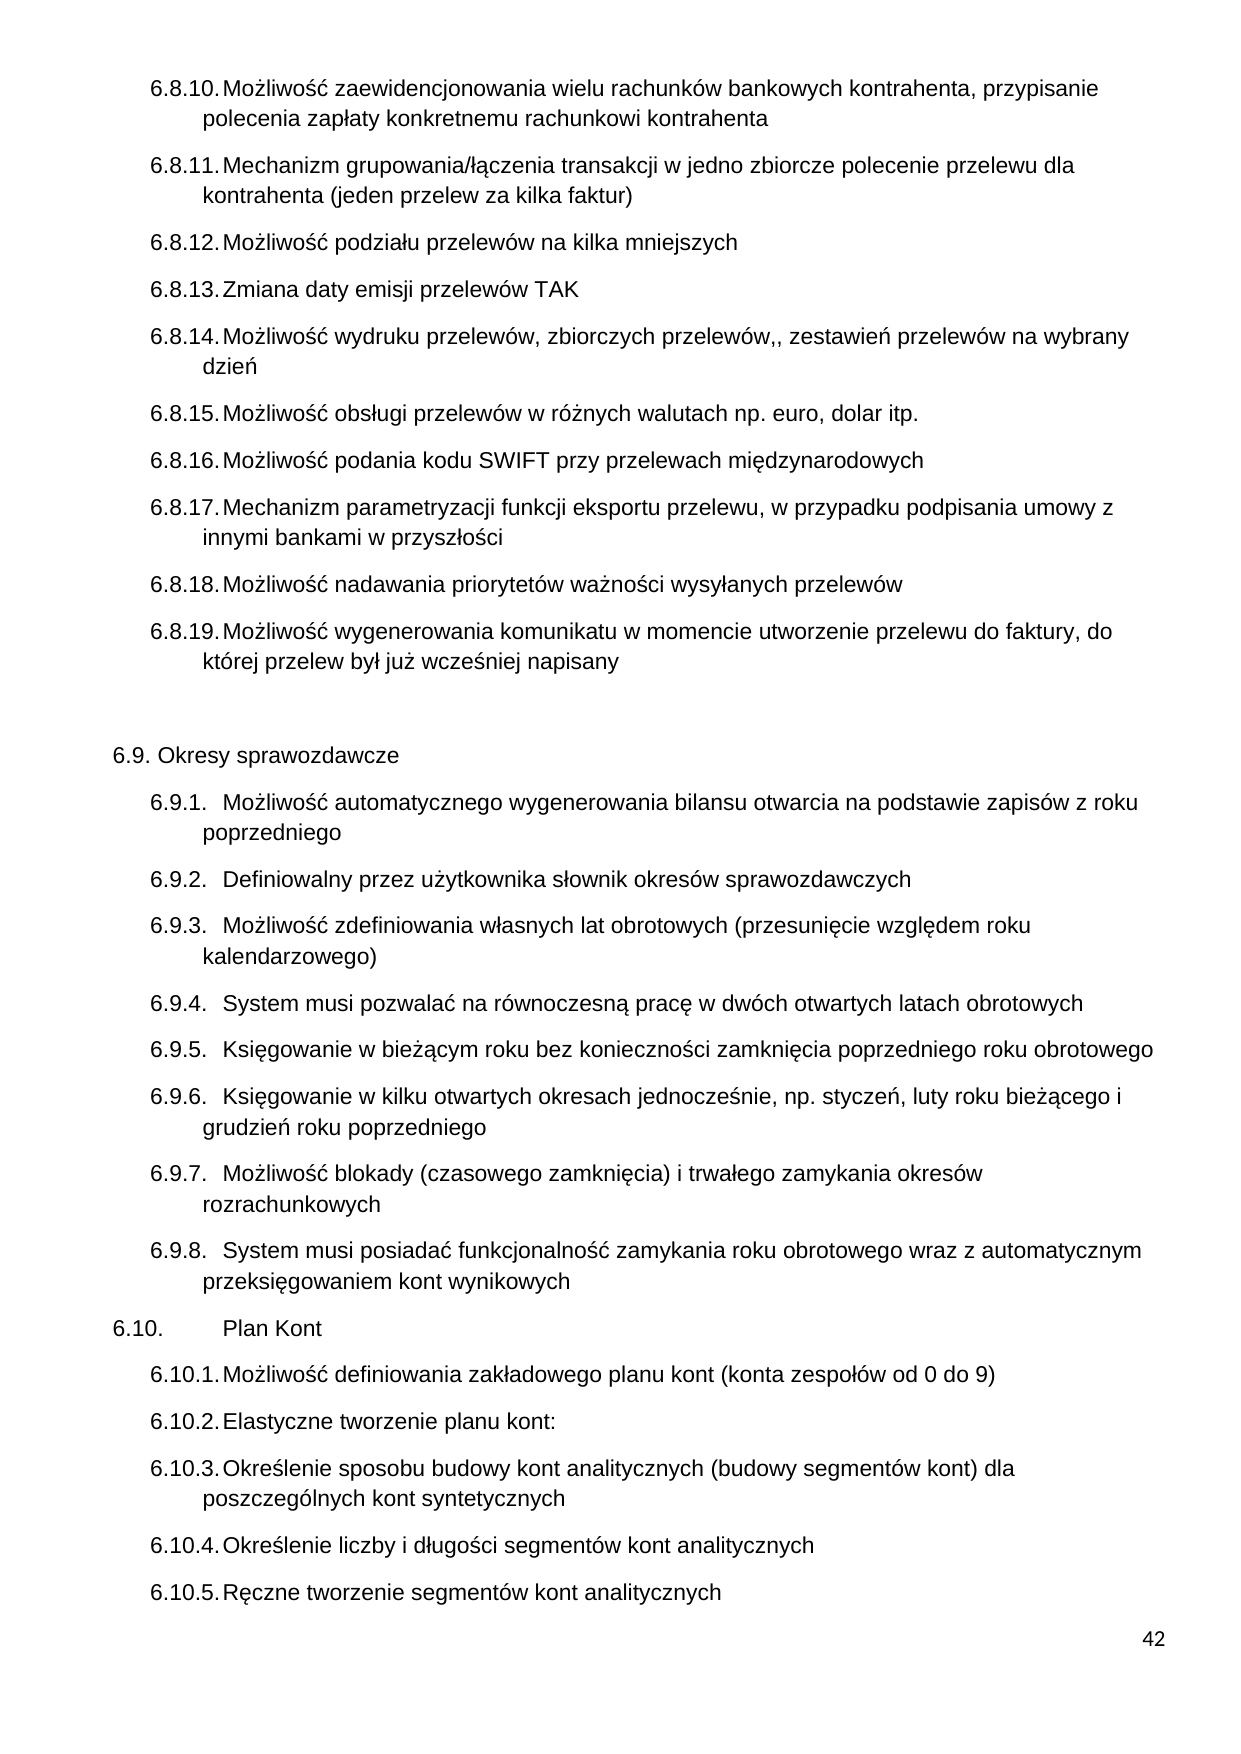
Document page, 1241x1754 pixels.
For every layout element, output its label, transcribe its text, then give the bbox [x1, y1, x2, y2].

list Możliwość podziału przelewów na kilka mniejszych [150, 229, 1165, 256]
list Możliwość blokady (czasowego zamknięcia) i trwałego zamykania okresów rozrachunkowych [150, 1160, 1165, 1217]
list Możliwość wydruku przelewów, zbiorczych przelewów,, zestawień przelewów na wybrany dzień [150, 323, 1165, 379]
list Określenie liczby i długości segmentów kont analitycznych [150, 1532, 1165, 1559]
list Księgowanie w bieżącym roku bez konieczności zamknięcia poprzedniego roku obrotowego [150, 1036, 1165, 1063]
list Możliwość definiowania zakładowego planu kont (konta zespołów od 0 do 9) [150, 1361, 1165, 1388]
list Możliwość zdefiniowania własnych lat obrotowych (przesunięcie względem roku kalendarzowego) [150, 912, 1165, 969]
list Księgowanie w kilku otwartych okresach jednocześnie, np. styczeń, luty roku bieżącego i grudzień roku poprzedniego [150, 1083, 1165, 1140]
list Możliwość nadawania priorytetów ważności wysyłanych przelewów [150, 571, 1165, 597]
list System musi pozwalać na równoczesną pracę w dwóch otwartych latach obrotowych [150, 989, 1165, 1016]
list Możliwość automatycznego wygenerowania bilansu otwarcia na podstawie zapisów z roku poprzedniego [150, 788, 1165, 845]
list Mechanizm grupowania/łączenia transakcji w jedno zbiorcze polecenie przelewu dla kontrahenta (jeden przelew za kilka faktur) [150, 152, 1165, 209]
list Definiowalny przez użytkownika słownik okresów sprawozdawczych [150, 866, 1165, 892]
list Możliwość zaewidencjonowania wielu rachunków bankowych kontrahenta, przypisanie polecenia zapłaty konkretnemu rachunkowi kontrahenta [150, 75, 1165, 132]
list Określenie sposobu budowy kont analitycznych (budowy segmentów kont) dla poszczególnych kont syntetycznych [150, 1455, 1165, 1512]
list Mechanizm parametryzacji funkcji eksportu przelewu, w przypadku podpisania umowy z innymi bankami w przyszłości [150, 494, 1165, 550]
list Możliwość obsługi przelewów w różnych walutach np. euro, dolar itp. [150, 400, 1165, 426]
list Elastyczne tworzenie planu kont: [150, 1408, 1165, 1435]
list System musi posiadać funkcjonalność zamykania roku obrotowego wraz z automatycznym przeksięgowaniem kont wynikowych [150, 1237, 1165, 1294]
list Plan Kont [112, 1314, 1165, 1341]
list Możliwość podania kodu SWIFT przy przelewach międzynarodowych [150, 447, 1165, 473]
list Okresy sprawozdawcze [112, 742, 1165, 768]
list Ręczne tworzenie segmentów kont analitycznych [150, 1579, 1165, 1606]
list Możliwość wygenerowania komunikatu w momencie utworzenie przelewu do faktury, do której przelew był już wcześniej napisany [150, 618, 1165, 674]
list Zmiana daty emisji przelewów TAK [150, 276, 1165, 302]
